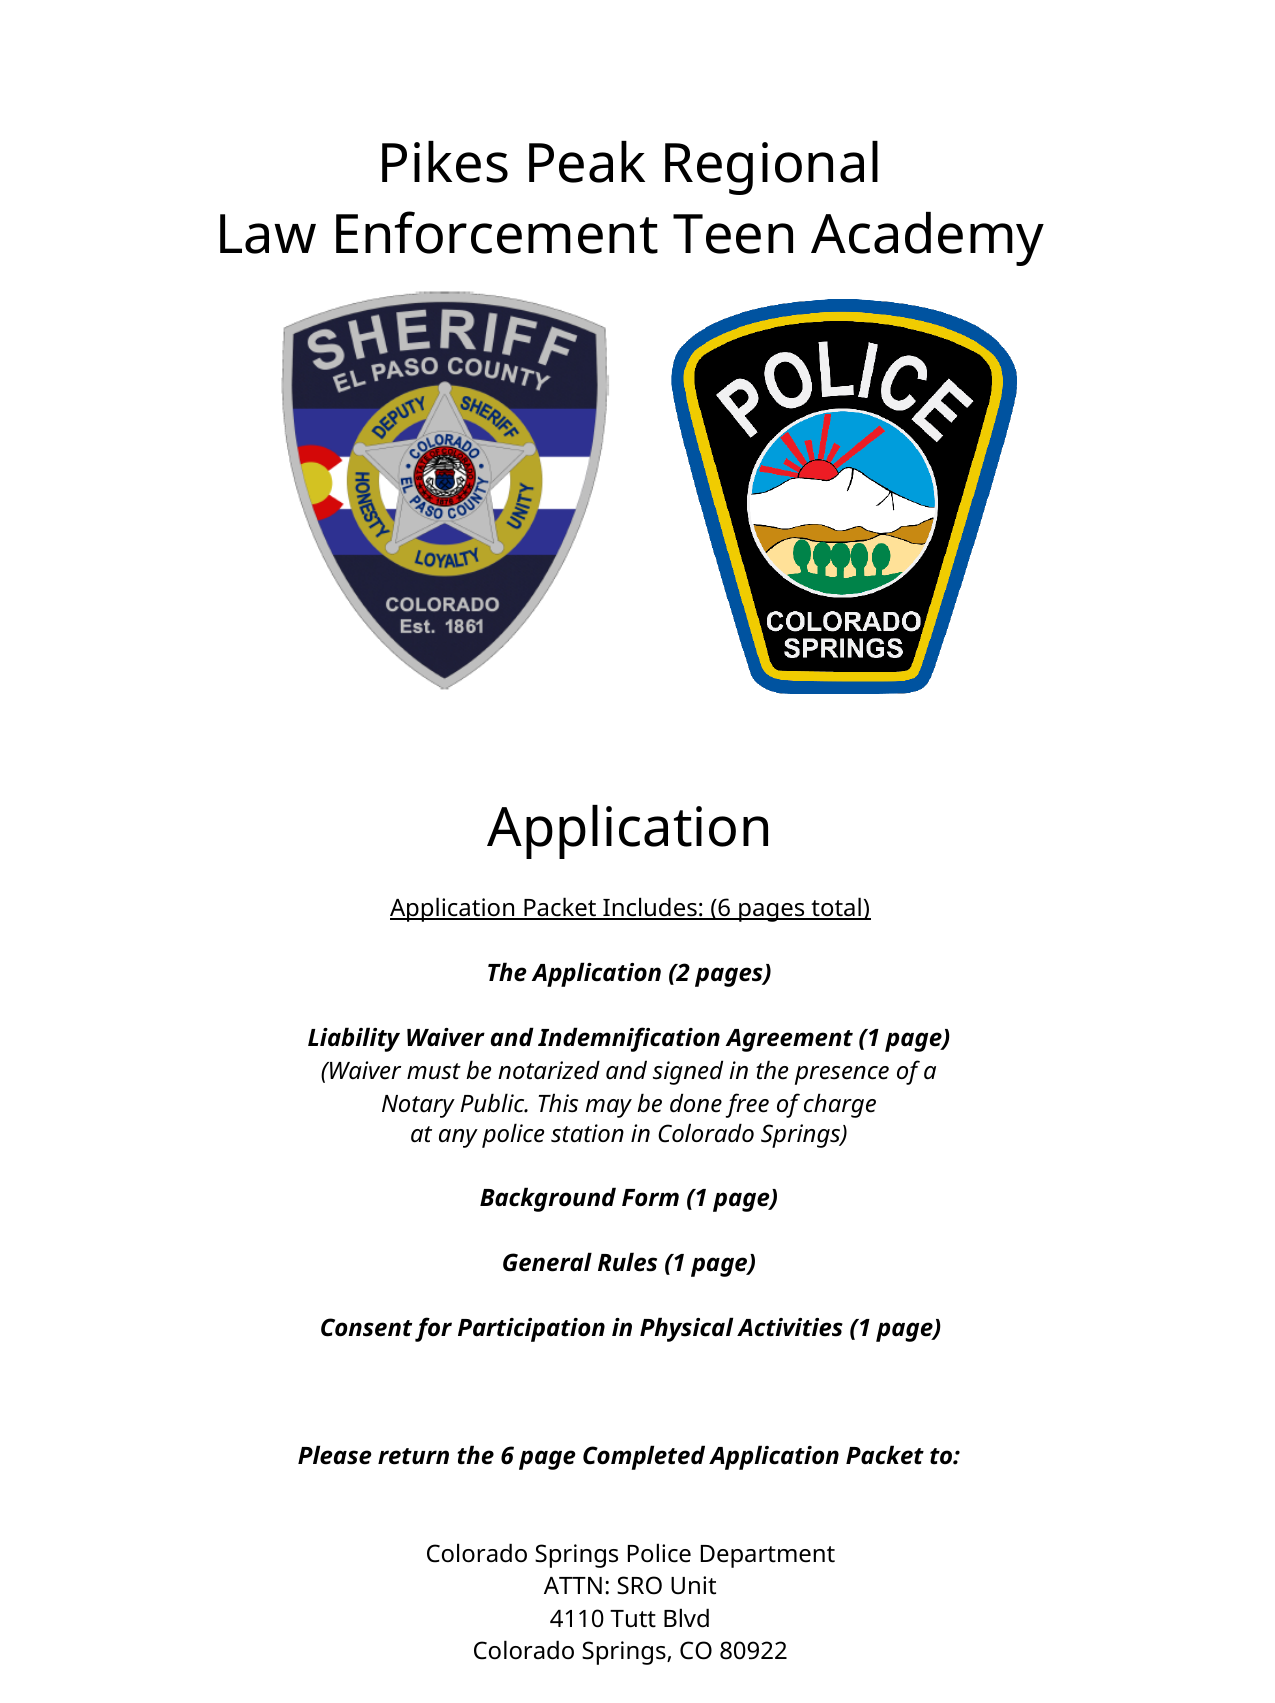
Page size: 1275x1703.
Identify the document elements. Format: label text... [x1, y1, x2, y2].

picture [671, 299, 1017, 694]
text Application Packet Includes: (6 pages total) [184, 891, 1076, 923]
picture [248, 272, 631, 701]
text ATTN: SRO Unit [412, 1569, 848, 1602]
text Please return the 6 page Completed Application Packet to: [184, 1439, 1076, 1471]
text Liability Waiver and Indemnification Agreement (1 page) [184, 1021, 1076, 1054]
text Background Form (1 page) General Rules (1 page) [448, 1181, 812, 1278]
text Law Enforcement Teen Academy [184, 196, 1076, 270]
text 4110 Tutt Blvd [412, 1602, 848, 1634]
text (Waiver must be notarized and signed in the presence of a Notary Public. This may be done free of charge [286, 1054, 974, 1119]
text Consent for Participation in Physical Activities (1 page) [172, 1311, 1091, 1344]
text Colorado Springs, CO 80922 [184, 1634, 1076, 1667]
text at any police station in Colorado Springs) [184, 1119, 1076, 1148]
subtitle Pikes Peak Regional [184, 130, 1076, 196]
text The Application (2 pages) [184, 956, 1076, 988]
text Application [184, 788, 1076, 862]
text Colorado Springs Police Department [412, 1536, 848, 1569]
